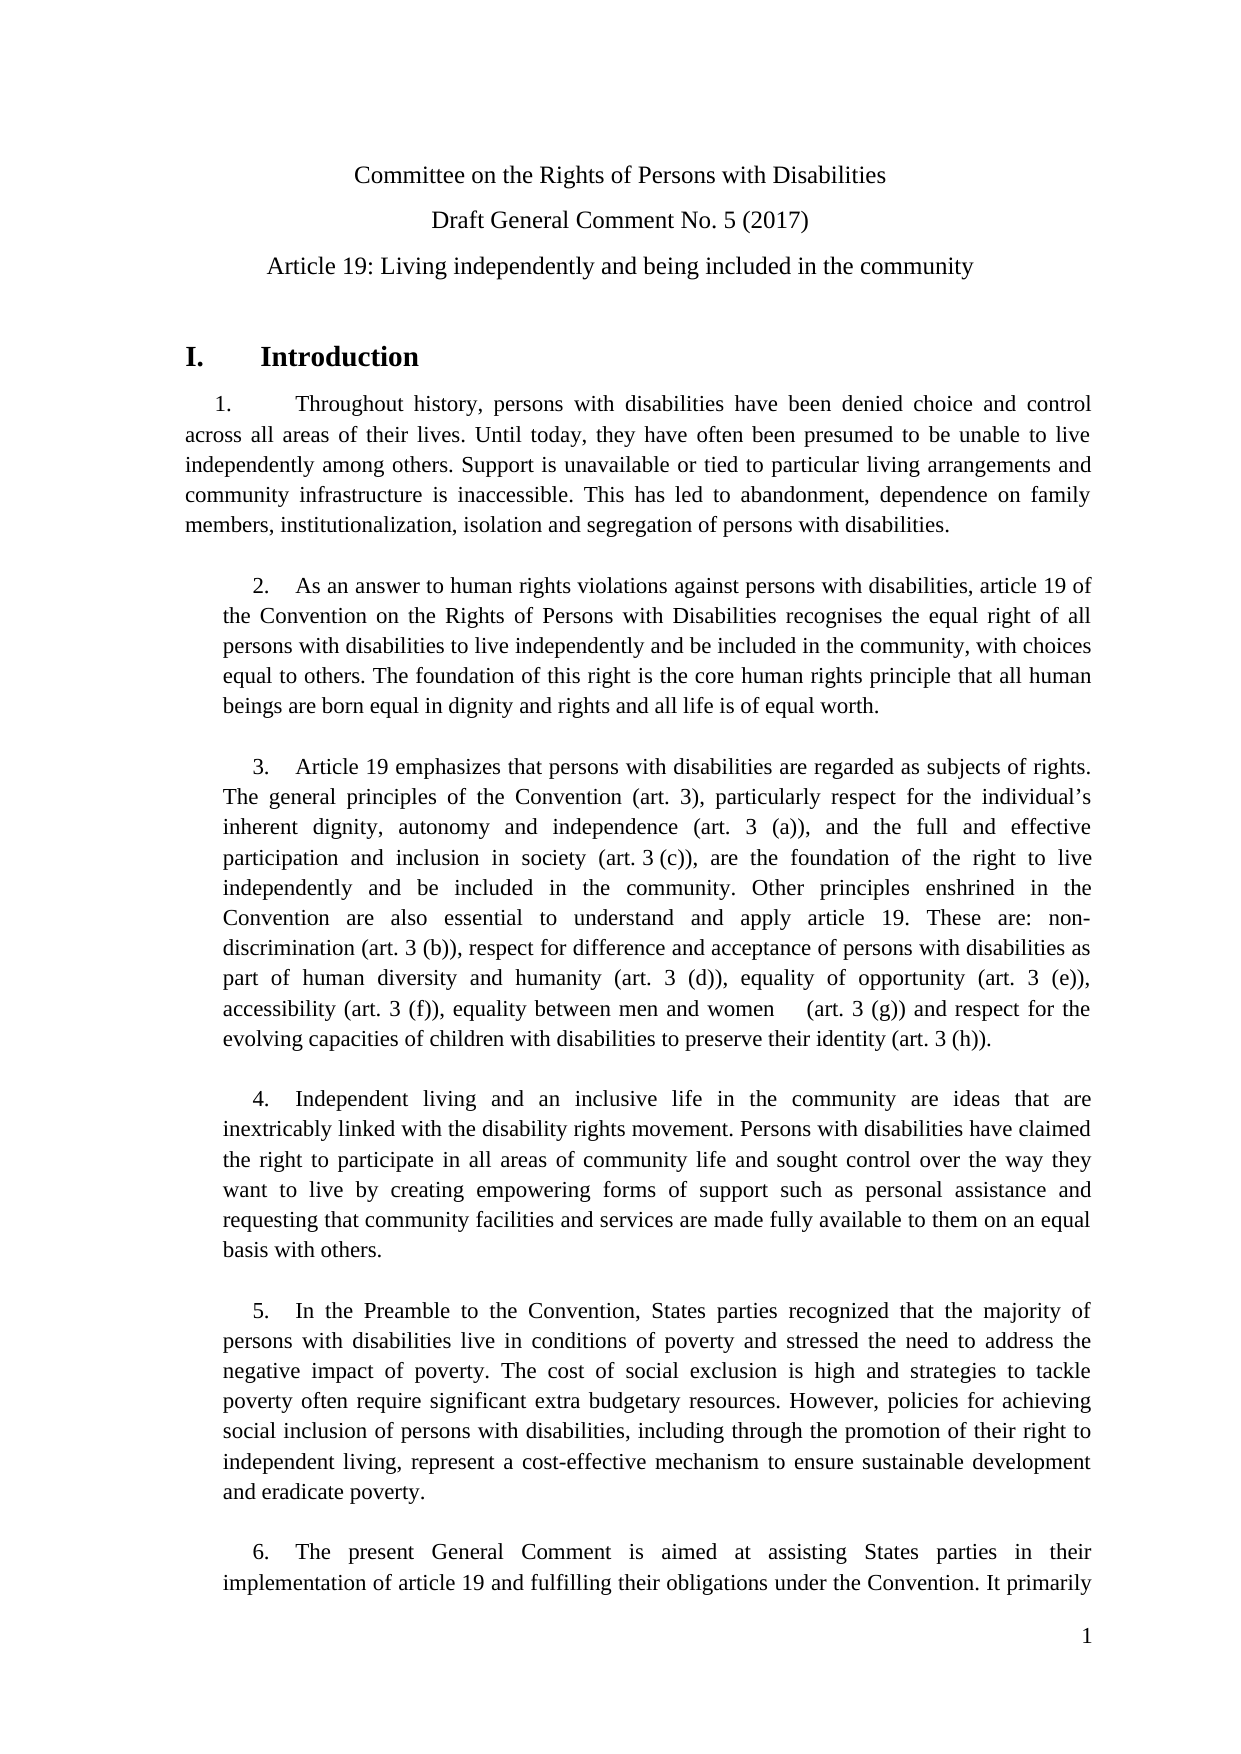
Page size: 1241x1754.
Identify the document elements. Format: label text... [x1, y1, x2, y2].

text Draft General Comment No. 5 (2017) [148, 206, 1093, 234]
subtitle Introduction [185, 339, 1093, 373]
list In the Preamble to the Convention, States parties recognized that the majority of persons with disabilities live in conditions of poverty and stressed the need to address the negative impact of poverty. The cost of social exclusion is high and strategies to tackle poverty often require significant extra budgetary resources. However, policies for achieving social inclusion of persons with disabilities, including through the promotion of their right to independent living, represent a cost-effective mechanism to ensure sustainable development and eradicate poverty. [223, 1297, 1093, 1504]
text Committee on the Rights of Persons with Disabilities [148, 160, 1093, 189]
text Article 19: Living independently and being included in the community [148, 251, 1093, 280]
list Article 19 emphasizes that persons with disabilities are regarded as subjects of rights. The general principles of the Convention (art. 3), particularly respect for the individual’s inherent dignity, autonomy and independence (art. 3 (a)), and the full and effective participation and inclusion in society (art. 3 (c)), are the foundation of the right to live independently and be included in the community. Other principles enshrined in the Convention are also essential to understand and apply article 19. These are: non-discrimination (art. 3 (b)), respect for difference and acceptance of persons with disabilities as part of human diversity and humanity (art. 3 (d)), equality of opportunity (art. 3 (e)), accessibility (art. 3 (f)), equality between men and women (art. 3 (g)) and respect for the evolving capacities of children with disabilities to preserve their identity (art. 3 (h)). [223, 753, 1093, 1051]
list Throughout history, persons with disabilities have been denied choice and control across all areas of their lives. Until today, they have often been presumed to be unable to live independently among others. Support is unavailable or tied to particular living arrangements and community infrastructure is inaccessible. This has led to abandonment, dependence on family members, institutionalization, isolation and segregation of persons with disabilities. [185, 390, 1093, 538]
list As an answer to human rights violations against persons with disabilities, article 19 of the Convention on the Rights of Persons with Disabilities recognises the equal right of all persons with disabilities to live independently and be included in the community, with choices equal to others. The foundation of this right is the core human rights principle that all human beings are born equal in dignity and rights and all life is of equal worth. [223, 572, 1093, 719]
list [223, 1538, 1093, 1595]
list Independent living and an inclusive life in the community are ideas that are inextricably linked with the disability rights movement. Persons with disabilities have claimed the right to participate in all areas of community life and sought control over the way they want to live by creating empowering forms of support such as personal assistance and requesting that community facilities and services are made fully available to them on an equal basis with others. [223, 1085, 1093, 1263]
